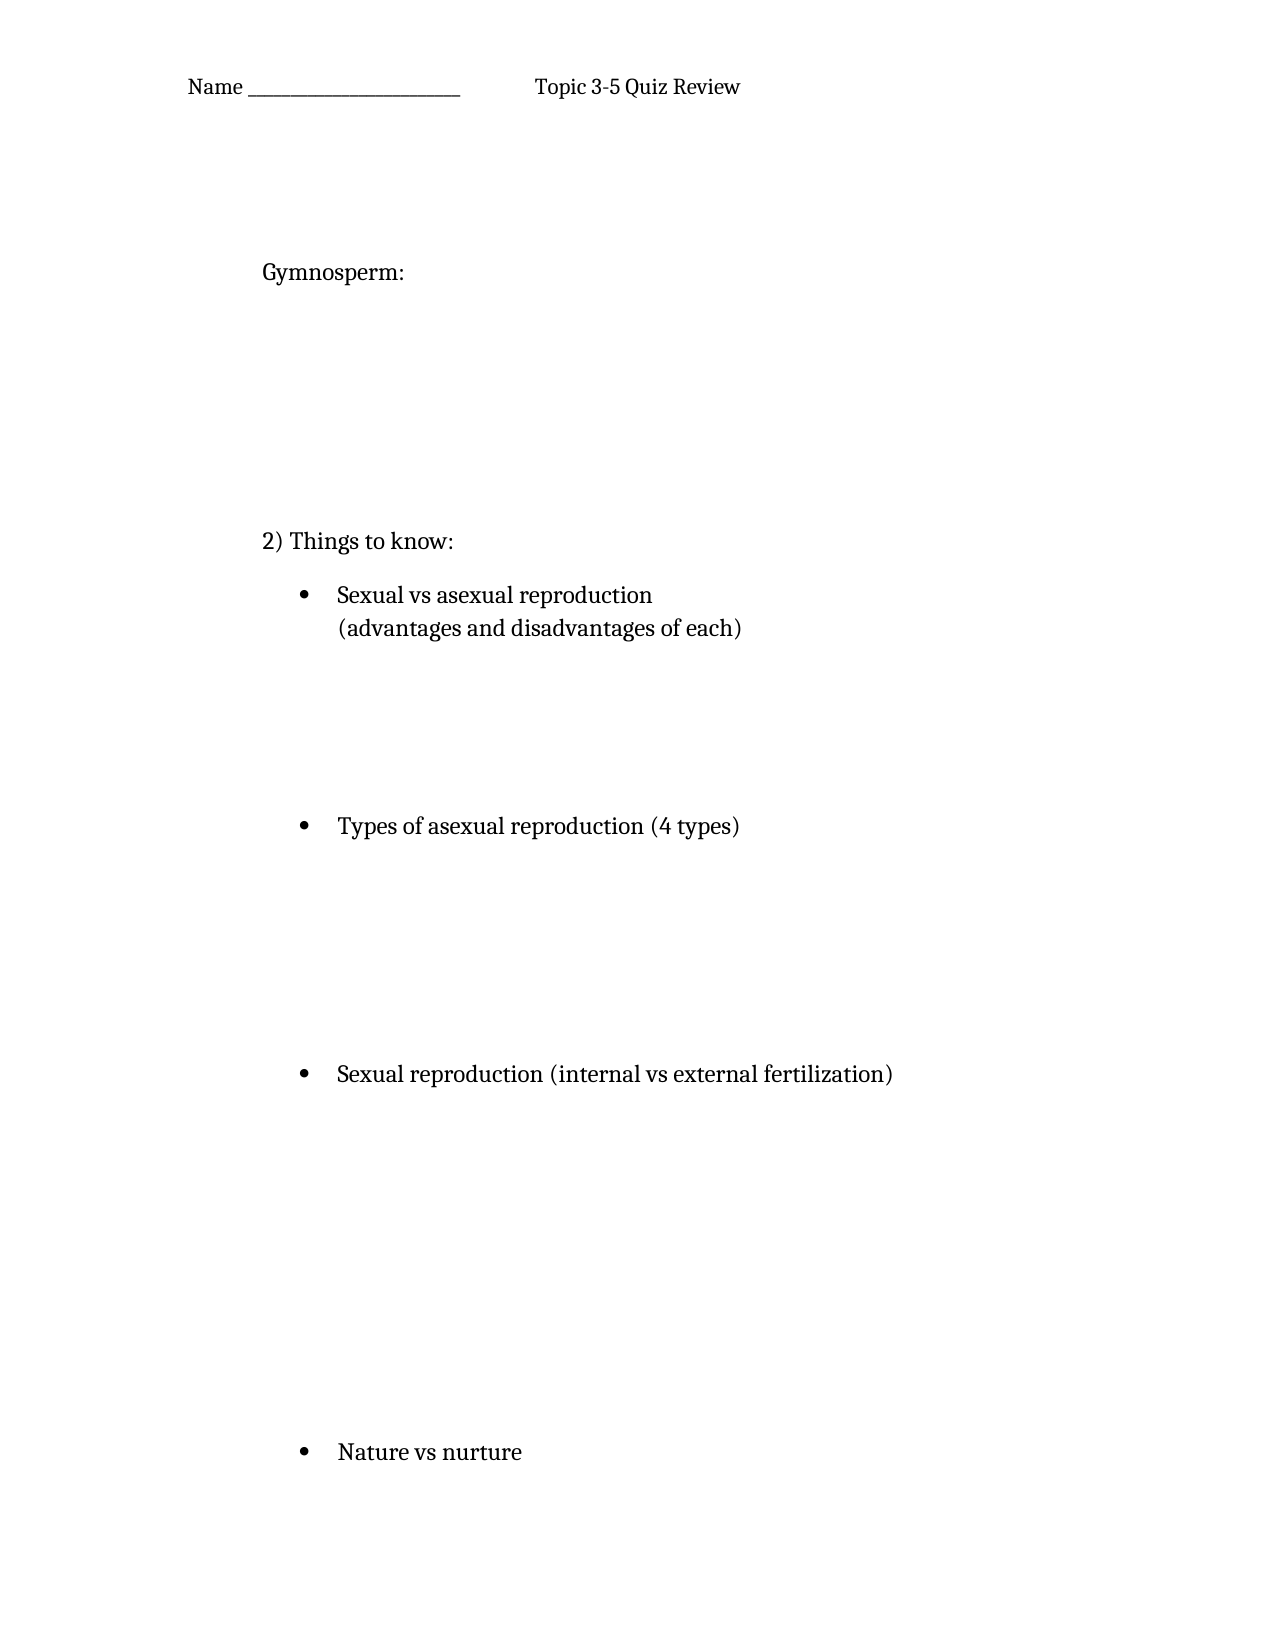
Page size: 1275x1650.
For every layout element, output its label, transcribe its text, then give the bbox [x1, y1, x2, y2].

list (advantages and disadvantages of each) [337, 614, 1087, 643]
list Sexual reproduction (internal vs external fertilization) [300, 1060, 1087, 1089]
text Gymnosperm: [187, 258, 1087, 286]
list Sexual vs asexual reproduction [300, 581, 1087, 609]
list Types of asexual reproduction (4 types) [300, 812, 1087, 841]
list Nature vs nurture [300, 1437, 1087, 1466]
text 2) Things to know: [187, 527, 1087, 556]
